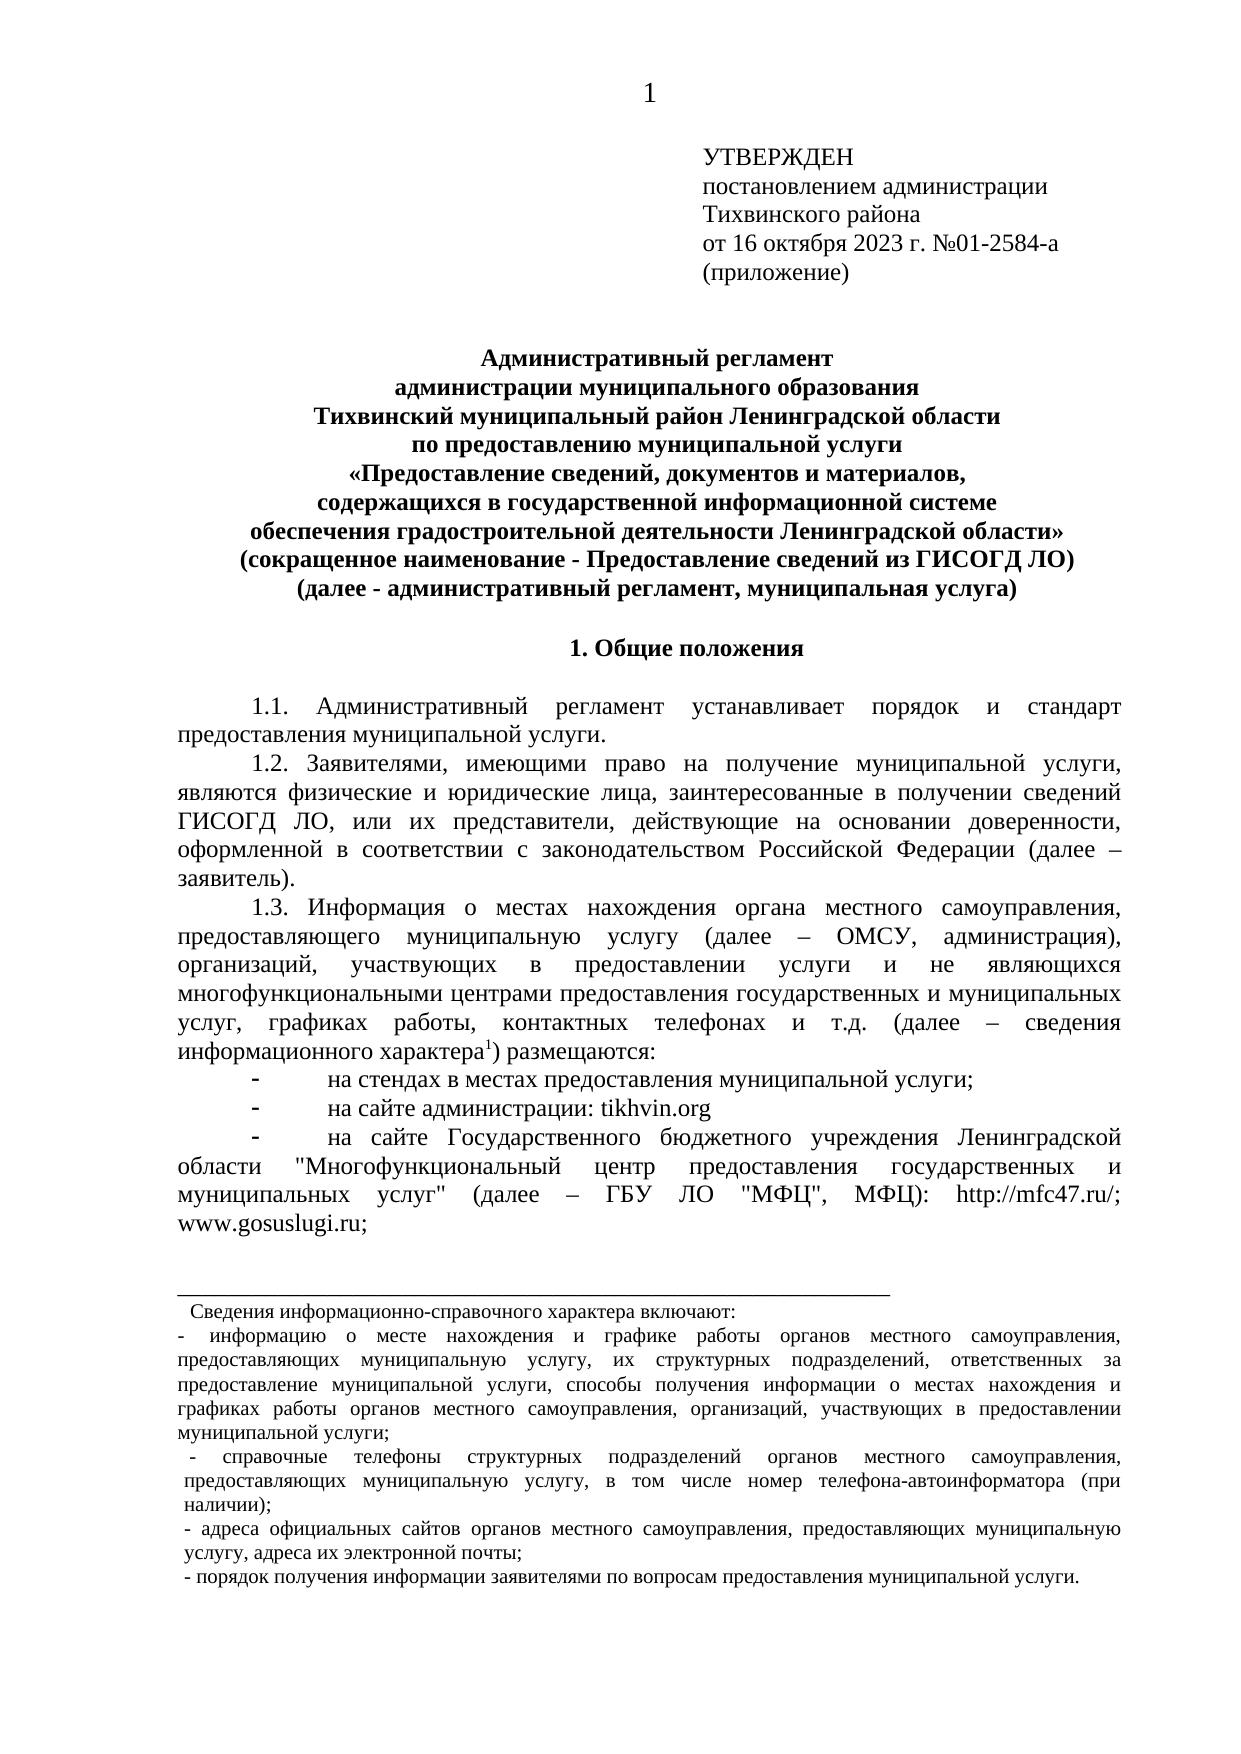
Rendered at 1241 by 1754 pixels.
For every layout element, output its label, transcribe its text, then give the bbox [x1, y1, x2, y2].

text - информацию о месте нахождения и графике работы органов местного самоуправления, предоставляющих муниципальную услугу, их структурных подразделений, ответственных за предоставление муниципальной услуги, способы получения информации о местах нахождения и графиках работы органов местного самоуправления, организаций, участвующих в предоставлении муниципальной услуги; [177, 1323, 1122, 1444]
text 1.3. Информация о местах нахождения органа местного самоуправления, предоставляющего муниципальную услугу (далее – ОМСУ, администрация), организаций, участвующих в предоставлении услуги и не являющихся многофункциональными центрами предоставления государственных и муниципальных услуг, графиках работы, контактных телефонах и т.д. (далее – сведения информационного характера1) размещаются: [177, 892, 1122, 1064]
text Тихвинского района [702, 199, 1122, 228]
text (сокращенное наименование - Предоставление сведений из ГИСОГД ЛО) [177, 544, 1137, 573]
text (далее - административный регламент, муниципальная услуга) [177, 573, 1137, 602]
text 1.1. Административный регламент устанавливает порядок и стандарт предоставления муниципальной услуги. [177, 691, 1122, 748]
text - адреса официальных сайтов органов местного самоуправления, предоставляющих муниципальную услугу, адреса их электронной почты; [184, 1516, 1122, 1564]
text Тихвинский муниципальный район Ленинградской области [177, 401, 1137, 429]
text администрации муниципального образования [177, 372, 1137, 401]
list на сайте администрации: tikhvin.org [177, 1093, 1122, 1122]
text постановлением администрации [702, 171, 1122, 199]
text «Предоставление сведений, документов и материалов, [177, 458, 1137, 487]
text (приложение) [702, 257, 1122, 286]
text Административный регламент [177, 343, 1137, 372]
text 1.2. Заявителями, имеющими право на получение муниципальной услуги, являются физические и юридические лица, заинтересованные в получении сведений ГИСОГД ЛО, или их представители, действующие на основании доверенности, оформленной в соответствии с законодательством Российской Федерации (далее – заявитель). [177, 748, 1122, 892]
text обеспечения градостроительной деятельности Ленинградской области» [177, 516, 1137, 544]
text _________________________________________________________ [177, 1271, 1122, 1299]
text - порядок получения информации заявителями по вопросам предоставления муниципальной услуги. [184, 1564, 1122, 1588]
list на стендах в местах предоставления муниципальной услуги; [177, 1064, 1122, 1093]
text - справочные телефоны структурных подразделений органов местного самоуправления, предоставляющих муниципальную услугу, в том числе номер телефона-автоинформатора (при наличии); [184, 1444, 1122, 1516]
text по предоставлению муниципальной услуги [177, 429, 1137, 458]
text от 16 октября 2023 г. №01-2584-а [702, 228, 1122, 257]
text содержащихся в государственной информационной системе [177, 487, 1137, 516]
list на сайте Государственного бюджетного учреждения Ленинградской области "Многофункциональный центр предоставления государственных и муниципальных услуг" (далее – ГБУ ЛО "МФЦ", МФЦ): http://mfc47.ru/; www.gosuslugi.ru; [177, 1122, 1122, 1237]
text 1. Общие положения [177, 633, 1122, 662]
text Сведения информационно-справочного характера включают: [184, 1299, 1122, 1323]
text УТВЕРЖДЕН [702, 142, 1122, 171]
